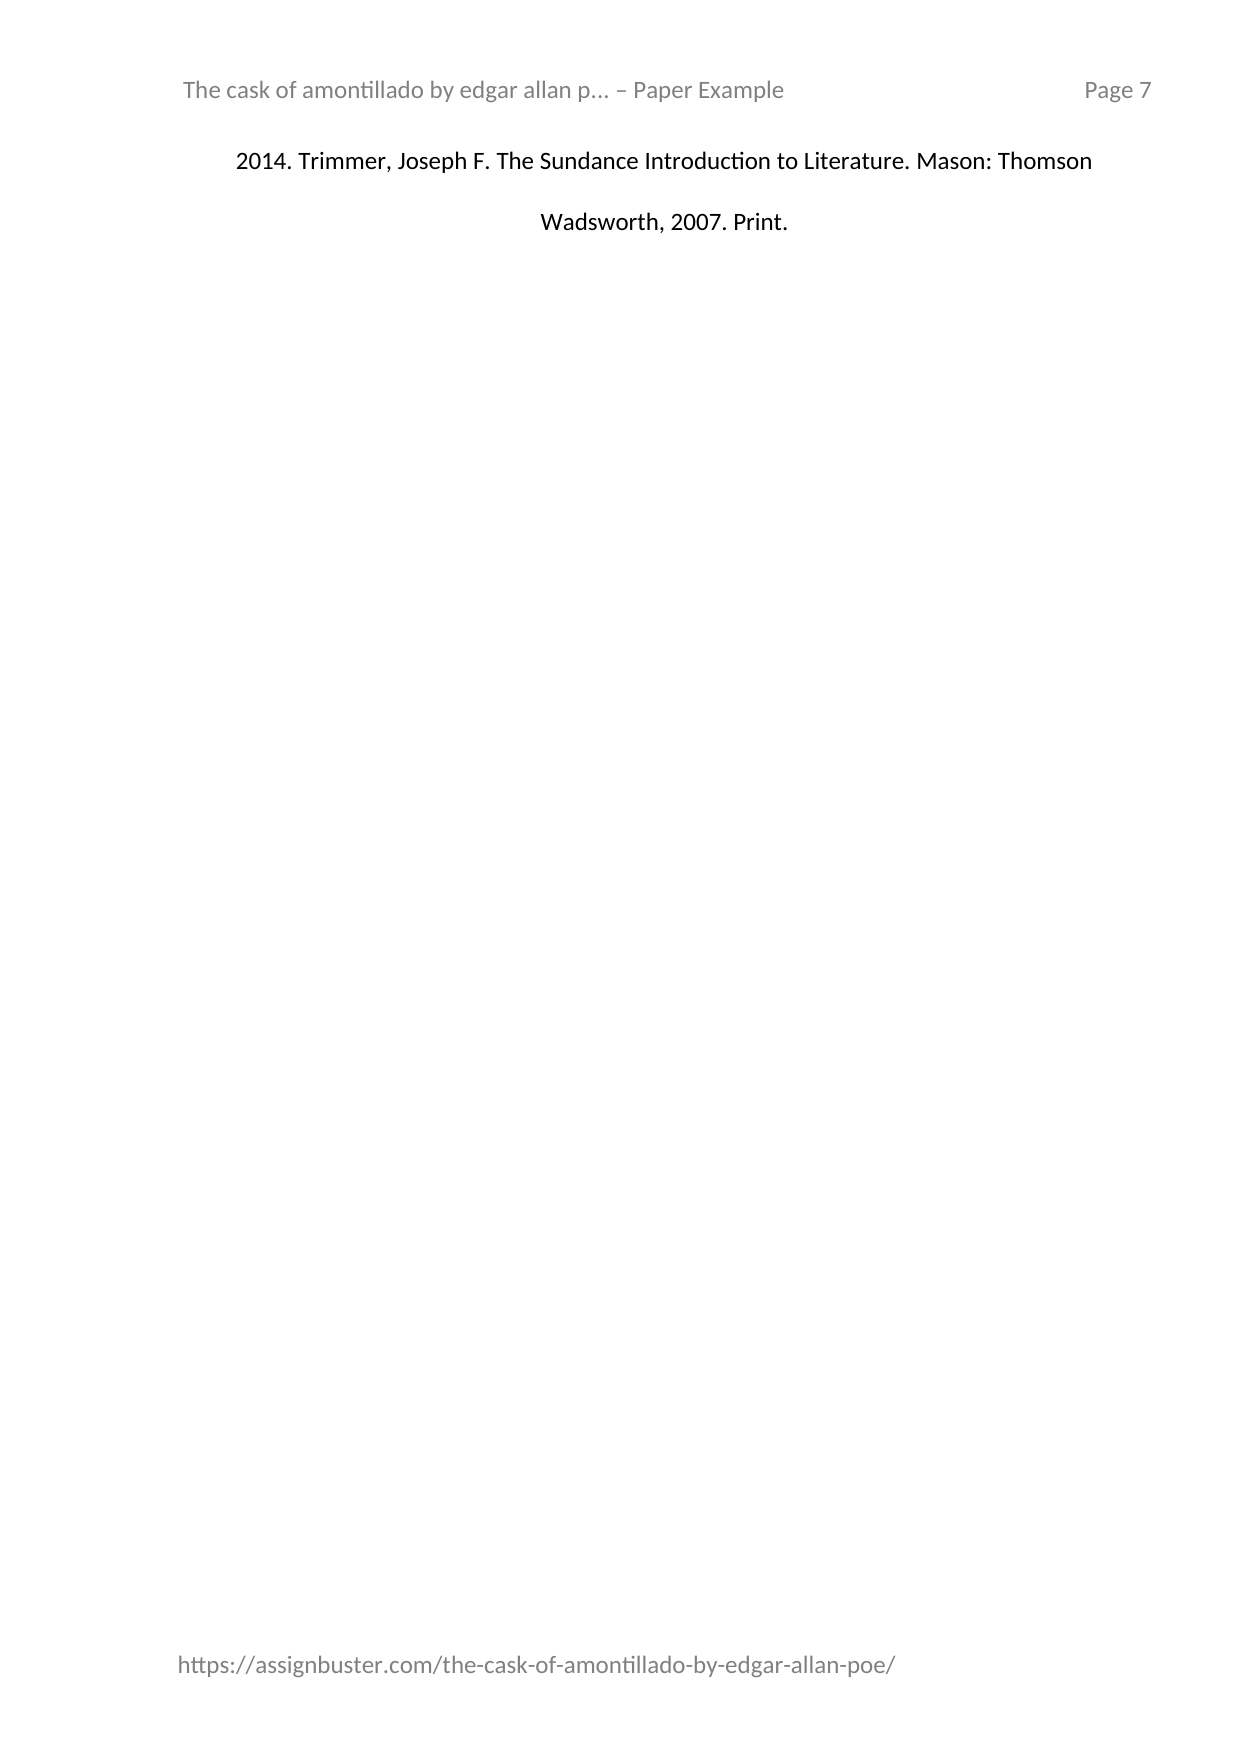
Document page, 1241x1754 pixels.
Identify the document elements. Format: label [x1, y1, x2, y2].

text [177, 145, 1152, 237]
